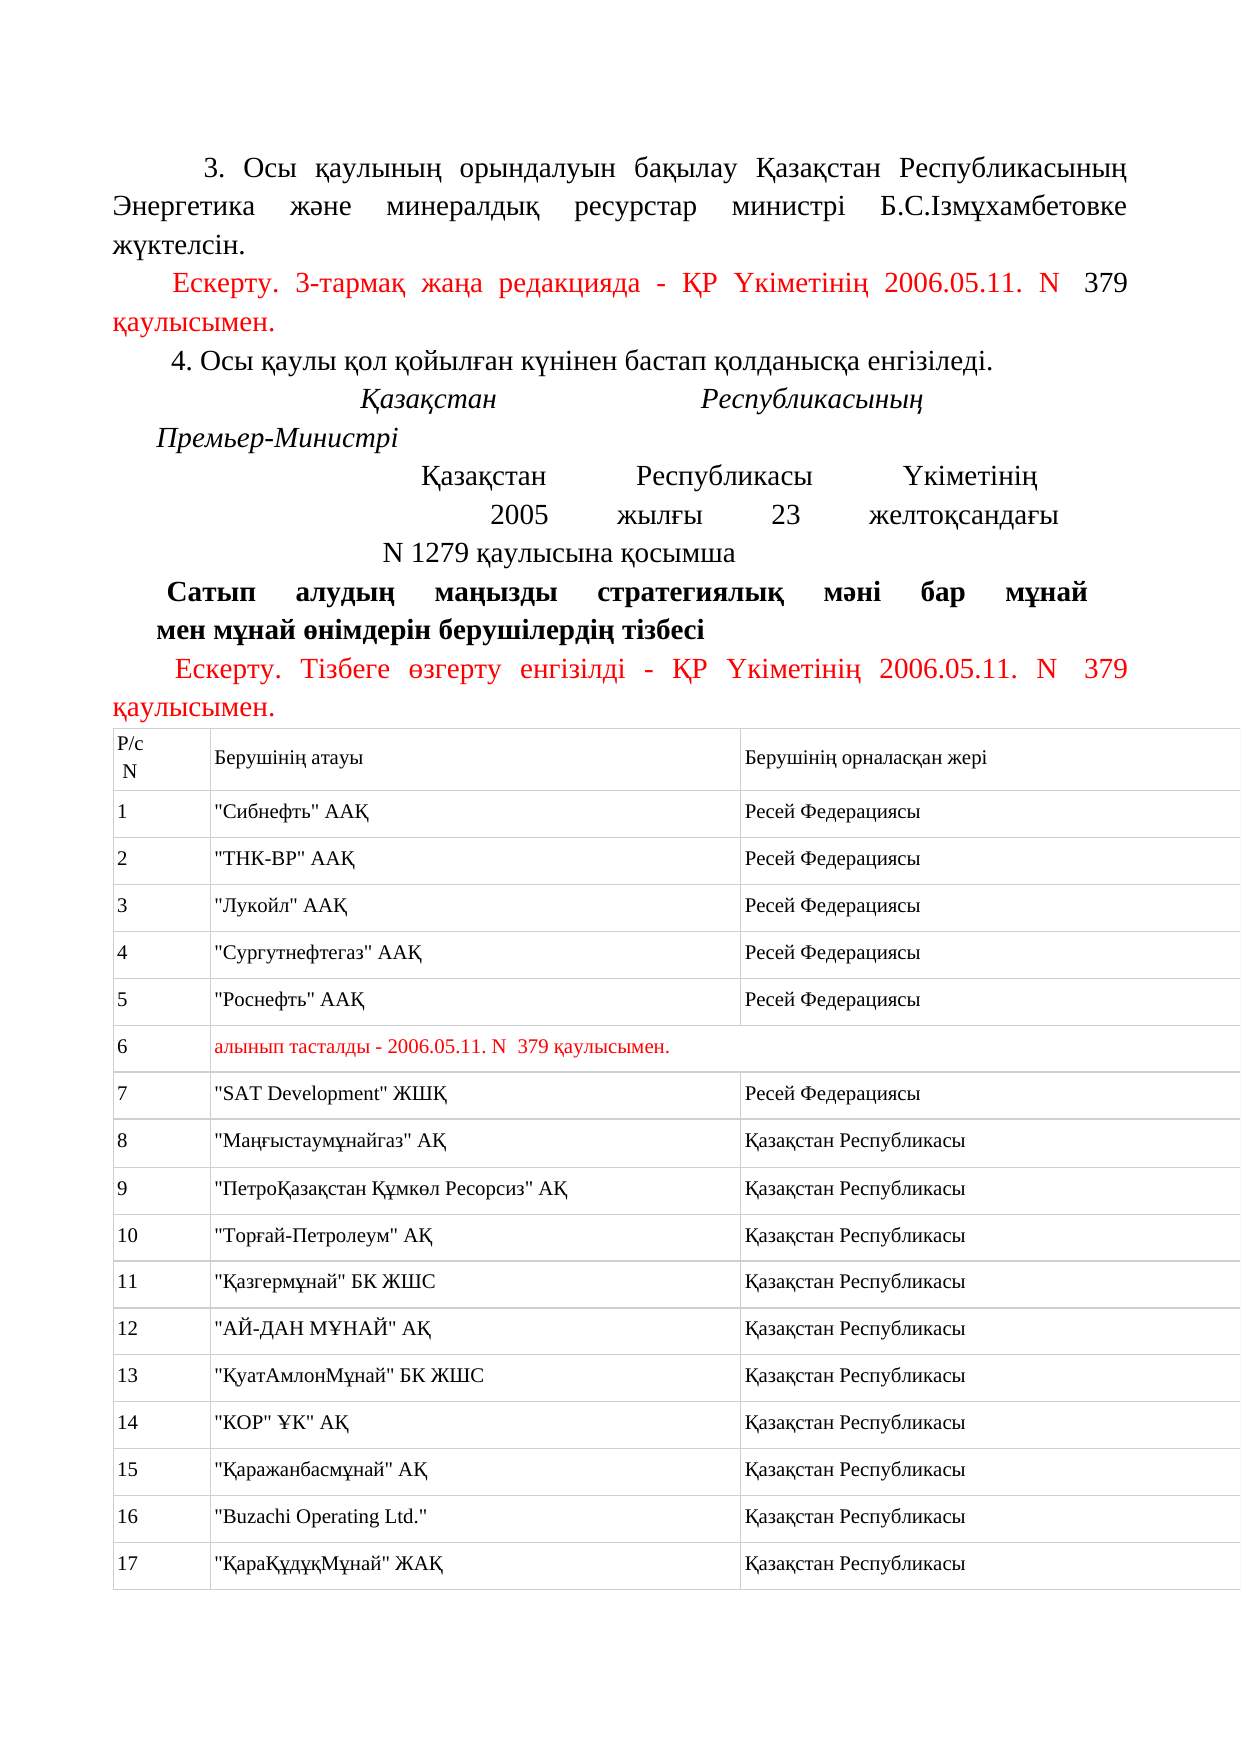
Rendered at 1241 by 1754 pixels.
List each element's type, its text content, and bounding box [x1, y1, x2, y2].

table_cell 5 [114, 979, 210, 1024]
text Ескерту. Тізбеге өзгерту енгізілді - ҚР Үкіметінің 2006.05.11. N 379 қаулысымен. [112, 651, 1128, 723]
table_cell "SAT Development" ЖШҚ [211, 1073, 740, 1118]
table_cell "ҚуатАмлонМұнай" БК ЖШС [211, 1355, 740, 1401]
table_cell 7 [114, 1073, 210, 1118]
text Сатып алудың маңызды стратегиялық мәні бар мұнай мен мұнай өнімдерін берушілердің тізбесі [112, 574, 1128, 646]
table_cell 15 [114, 1449, 210, 1495]
table_cell Қазақстан Республикасы [741, 1449, 1240, 1495]
table_header Берушінің орналасқан жері [741, 729, 1240, 790]
table_cell Қазақстан Республикасы [741, 1215, 1240, 1260]
table_cell 16 [114, 1496, 210, 1542]
table_cell 10 [114, 1215, 210, 1260]
table_cell Қазақстан Республикасы [741, 1262, 1240, 1307]
table_cell Қазақстан Республикасы [741, 1168, 1240, 1213]
table_cell 3 [114, 885, 210, 931]
table_cell "КОР" ҰК" АҚ [211, 1402, 740, 1448]
table_cell Қазақстан Республикасы [741, 1402, 1240, 1448]
text 3. Осы қаулының орындалуын бақылау Қазақстан Республикасының Энергетика және минералдық ресурстар министрi Б.С.Iзмұхамбетовке жүктелсiн. Ескерту. 3-тармақ жаңа редакцияда - ҚР Үкіметінің 2006.05.11. N 379 қаулысымен. [112, 150, 1128, 338]
text 4. Осы қаулы қол қойылған күнінен бастап қолданысқа енгізіледі. [112, 343, 1128, 376]
table_cell 8 [114, 1120, 210, 1167]
table_cell 4 [114, 932, 210, 978]
table_cell "Торғай-Петролеум" АҚ [211, 1215, 740, 1260]
table_cell "Қаражанбасмұнай" АҚ [211, 1449, 740, 1495]
table_cell "Buzachi Operating Ltd." [211, 1496, 740, 1542]
table_cell 6 [114, 1026, 210, 1071]
table_header Берушінің атауы [211, 729, 740, 790]
table_cell 11 [114, 1262, 210, 1307]
table_cell "Роснефть" ААҚ [211, 979, 740, 1024]
table_cell "Сибнефть" ААҚ [211, 791, 740, 837]
table_cell Ресей Федерациясы [741, 791, 1240, 837]
table_cell 1 [114, 791, 210, 837]
table_cell Қазақстан Республикасы [741, 1355, 1240, 1401]
table_cell Ресей Федерациясы [741, 838, 1240, 884]
table_cell 12 [114, 1309, 210, 1354]
table_cell "ҚараҚұдұқМұнай" ЖАҚ [211, 1543, 740, 1588]
text Қазақстан Республикасының Премьер-Министрі [112, 381, 1128, 453]
table_cell "Қазгермұнай" БК ЖШС [211, 1262, 740, 1307]
table_cell Қазақстан Республикасы [741, 1309, 1240, 1354]
table_cell 14 [114, 1402, 210, 1448]
table_cell 2 [114, 838, 210, 884]
table_cell алынып тасталды - 2006.05.11. N 379 қаулысымен. [211, 1026, 1240, 1071]
table_cell Ресей Федерациясы [741, 885, 1240, 931]
table_cell Ресей Федерациясы [741, 932, 1240, 978]
table_cell "ПетроҚазақстан Құмкөл Ресорсиз" АҚ [211, 1168, 740, 1213]
table_cell Қазақстан Республикасы [741, 1120, 1240, 1167]
text Қазақстан Республикасы Үкіметінің 2005 жылғы 23 желтоқсандағы N 1279 қаулысына қосымша [112, 458, 1128, 569]
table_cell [741, 1543, 1240, 1588]
table_header Р/с N [114, 729, 210, 790]
table_cell "Маңғыстаумұнайгаз" АҚ [211, 1120, 740, 1167]
table_cell 13 [114, 1355, 210, 1401]
table_cell 17 [114, 1543, 210, 1588]
table_cell Ресей Федерациясы [741, 979, 1240, 1024]
table_cell 9 [114, 1168, 210, 1213]
table_cell "АЙ-ДАН МҰНАЙ" АҚ [211, 1309, 740, 1354]
table_cell Қазақстан Республикасы [741, 1496, 1240, 1542]
table_cell "Лукойл" ААҚ [211, 885, 740, 931]
table_cell "ТНК-ВР" ААҚ [211, 838, 740, 884]
table_cell Ресей Федерациясы [741, 1073, 1240, 1118]
table_cell "Сургутнефтегаз" ААҚ [211, 932, 740, 978]
